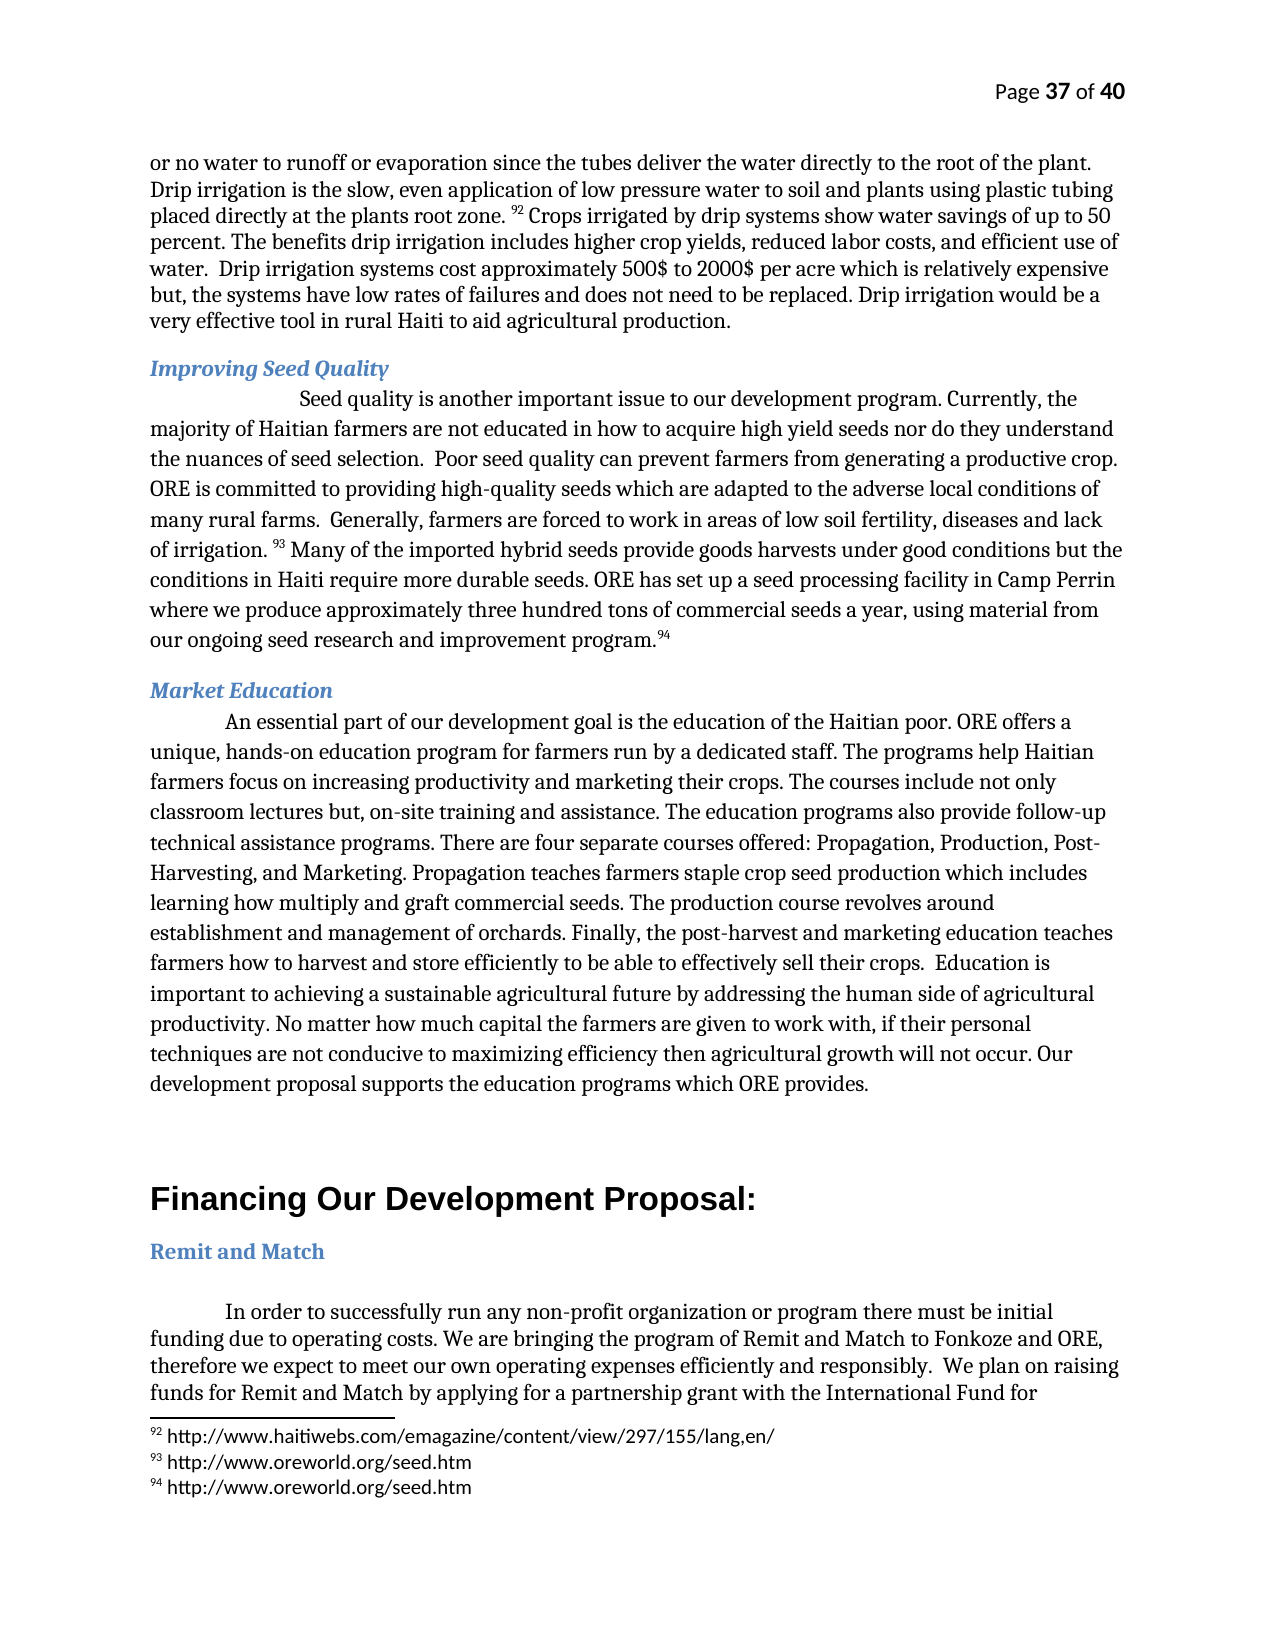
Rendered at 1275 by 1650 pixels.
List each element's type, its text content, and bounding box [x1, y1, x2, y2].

text Seed quality is another important issue to our development program. Currently, the majority of Haitian farmers are not educated in how to acquire high yield seeds nor do they understand the nuances of seed selection. Poor seed quality can prevent farmers from generating a productive crop. ORE is committed to providing high-quality seeds which are adapted to the adverse local conditions of many rural farms. Generally, farmers are forced to work in areas of low soil fertility, diseases and lack of irrigation. Many of the imported hybrid seeds provide goods harvests under good conditions but the conditions in Haiti require more durable seeds. ORE has set up a seed processing facility in Camp Perrin where we produce approximately three hundred tons of commercial seeds a year, using material from our ongoing seed research and improvement program. [150, 386, 1125, 653]
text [150, 1298, 1125, 1406]
subtitle Remit and Match [150, 1238, 1125, 1265]
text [150, 150, 1125, 334]
subtitle Improving Seed Quality [150, 355, 1125, 382]
subtitle Market Education [150, 678, 1125, 704]
subtitle Financing Our Development Proposal: [150, 1179, 1125, 1218]
text An essential part of our development goal is the education of the Haitian poor. ORE offers a unique, hands-on education program for farmers run by a dedicated staff. The programs help Haitian farmers focus on increasing productivity and marketing their crops. The courses include not only classroom lectures but, on-site training and assistance. The education programs also provide follow-up technical assistance programs. There are four separate courses offered: Propagation, Production, Post-Harvesting, and Marketing. Propagation teaches farmers staple crop seed production which includes learning how multiply and graft commercial seeds. The production course revolves around establishment and management of orchards. Finally, the post-harvest and marketing education teaches farmers how to harvest and store efficiently to be able to effectively sell their crops. Education is important to achieving a sustainable agricultural future by addressing the human side of agricultural productivity. No matter how much capital the farmers are given to work with, if their personal techniques are not conducive to maximizing efficiency then agricultural growth will not occur. Our development proposal supports the education programs which ORE provides. [150, 708, 1125, 1097]
